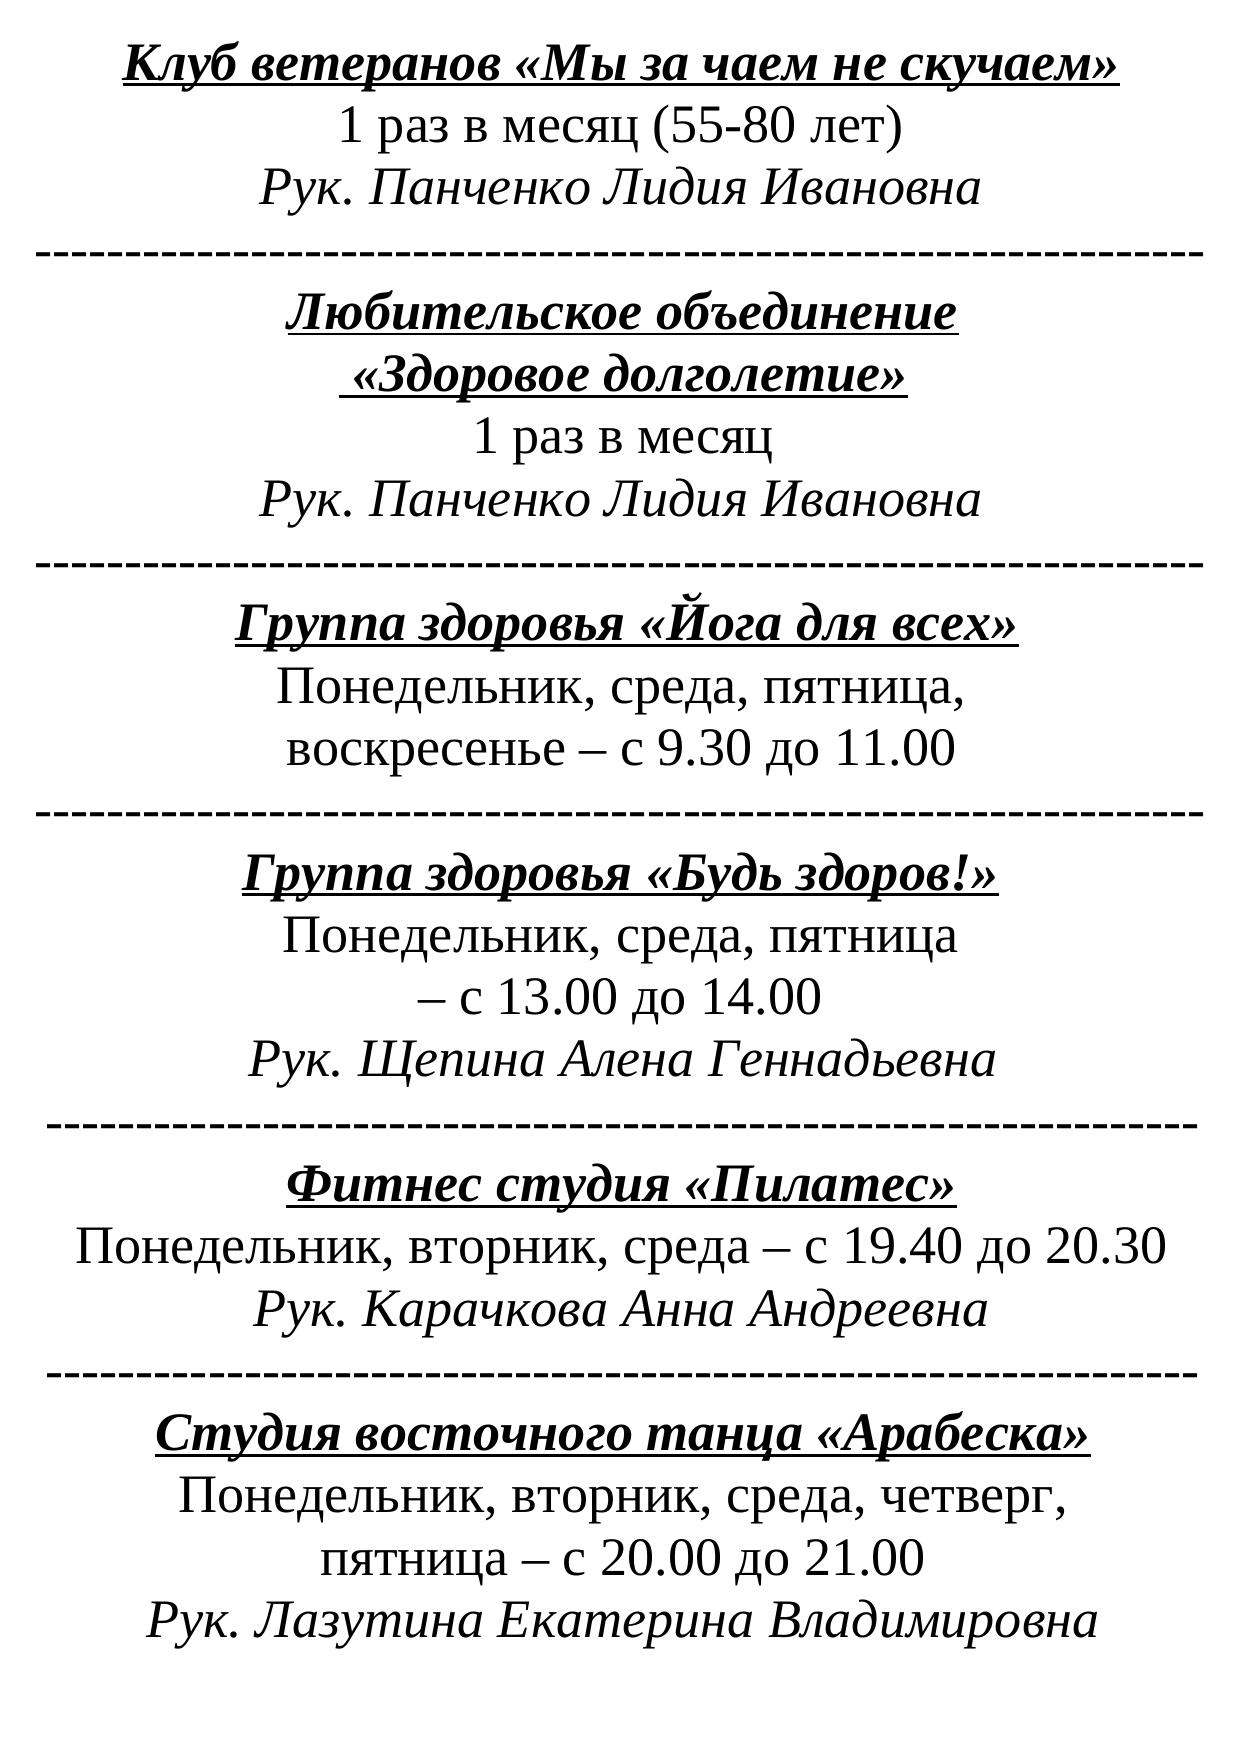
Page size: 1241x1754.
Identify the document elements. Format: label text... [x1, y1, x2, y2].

text Группа здоровья «Будь здоров!» [29, 839, 1211, 902]
text ----------------------------------------------------------------- [29, 528, 1211, 590]
text Группа здоровья «Йога для всех» [29, 590, 1224, 652]
text ---------------------------------------------------------------- [29, 1338, 1216, 1400]
text Студия восточного танца «Арабеска» [29, 1400, 1216, 1462]
text Понедельник, вторник, среда, четверг, [29, 1462, 1216, 1524]
text Рук. Панченко Лидия Ивановна [18, 154, 1224, 216]
text Понедельник, вторник, среда – с 19.40 до 20.30 [18, 1213, 1224, 1275]
text Рук. Карачкова Анна Андреевна [18, 1275, 1224, 1338]
text ---------------------------------------------------------------- [29, 1088, 1216, 1151]
text 1 раз в месяц [29, 403, 1216, 466]
text Рук. Щепина Алена Геннадьевна [29, 1026, 1216, 1088]
text Фитнес студия «Пилатес» [18, 1151, 1224, 1213]
text Любительское объединение [29, 279, 1216, 341]
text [29, 216, 1211, 279]
text воскресенье – с 9.30 до 11.00 [18, 715, 1224, 777]
text Понедельник, среда, пятница [29, 902, 1211, 964]
text Понедельник, среда, пятница, [18, 652, 1224, 715]
text – с 13.00 до 14.00 [29, 964, 1211, 1026]
text Клуб ветеранов «Мы за чаем не скучаем» [18, 29, 1224, 92]
text «Здоровое долголетие» [29, 341, 1216, 403]
text ----------------------------------------------------------------- [29, 777, 1211, 839]
text 1 раз в месяц (55-80 лет) [29, 92, 1211, 154]
text Рук. Панченко Лидия Ивановна [18, 466, 1224, 528]
text пятница – с 20.00 до 21.00 [29, 1524, 1216, 1587]
text Рук. Лазутина Екатерина Владимировна [29, 1587, 1216, 1649]
